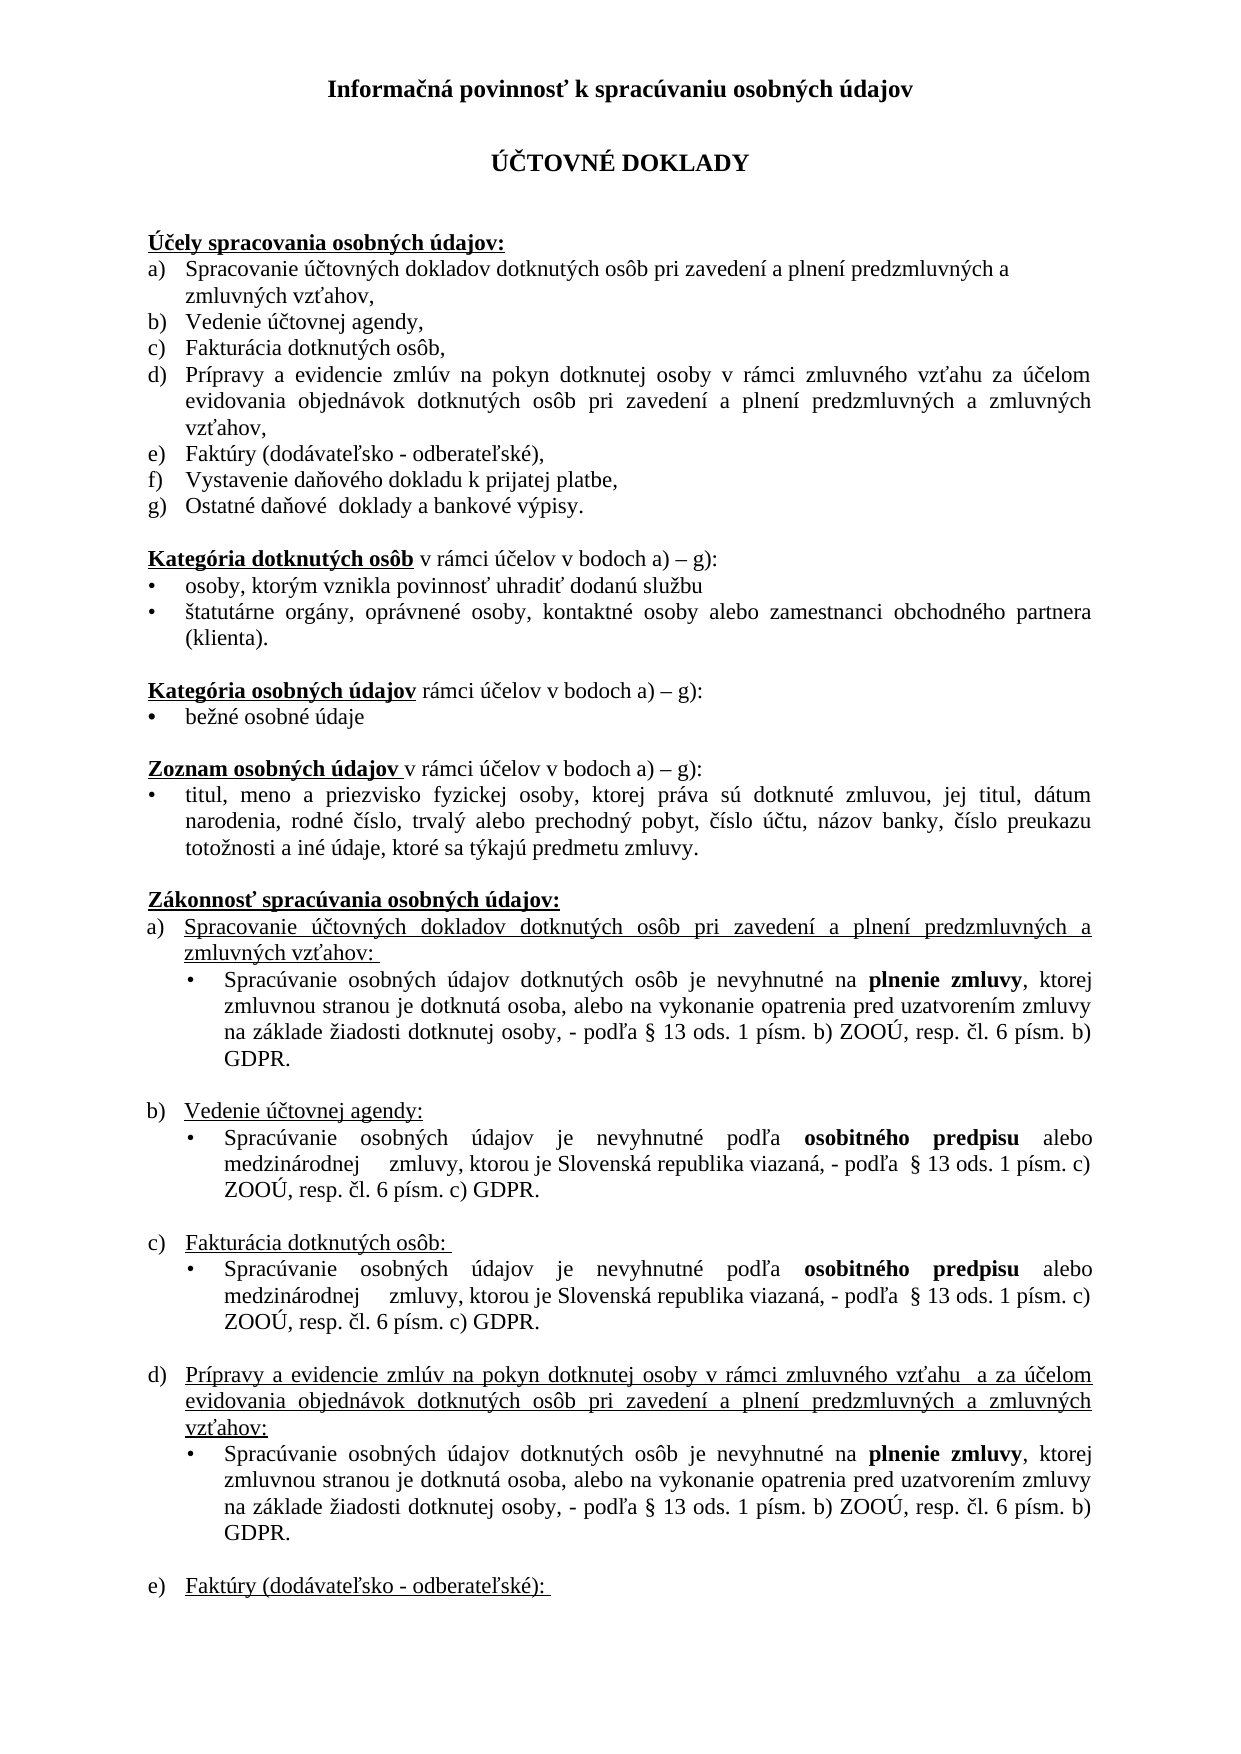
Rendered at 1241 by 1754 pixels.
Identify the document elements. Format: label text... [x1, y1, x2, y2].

list bežné osobné údaje [148, 703, 1093, 730]
list Vystavenie daňového dokladu k prijatej platbe, [148, 466, 1093, 493]
list Prípravy a evidencie zmlúv na pokyn dotknutej osoby v rámci zmluvného vzťahu a za účelom evidovania objednávok dotknutých osôb pri zavedení a plnení predzmluvných a zmluvných vzťahov: [148, 1361, 1093, 1440]
list Spracovanie účtovných dokladov dotknutých osôb pri zavedení a plnení predzmluvných a zmluvných vzťahov: [146, 913, 1093, 966]
list Fakturácia dotknutých osôb: [148, 1229, 1093, 1256]
text Zoznam osobných údajov v rámci účelov v bodoch a) – g): [148, 755, 1093, 781]
list Spracovanie účtovných dokladov dotknutých osôb pri zavedení a plnení predzmluvných a zmluvných vzťahov, [148, 255, 1093, 308]
list Ostatné daňové doklady a bankové výpisy. [148, 493, 1093, 519]
text Kategória dotknutých osôb v rámci účelov v bodoch a) – g): [148, 545, 1093, 572]
list osoby, ktorým vznikla povinnosť uhradiť dodanú službu [148, 572, 1093, 598]
list Spracúvanie osobných údajov dotknutých osôb je nevyhnutné na plnenie zmluvy, ktorej zmluvnou stranou je dotknutá osoba, alebo na vykonanie opatrenia pred uzatvorením zmluvy na základe žiadosti dotknutej osoby, - podľa § 13 ods. 1 písm. b) ZOOÚ, resp. čl. 6 písm. b) GDPR. [186, 1440, 1093, 1545]
text Zákonnosť spracúvania osobných údajov: [148, 887, 1093, 913]
list Fakturácia dotknutých osôb, [148, 334, 1093, 361]
list Vedenie účtovnej agendy, [148, 308, 1093, 334]
text Kategória osobných údajov rámci účelov v bodoch a) – g): [148, 677, 1093, 703]
list Faktúry (dodávateľsko - odberateľské), [148, 440, 1093, 466]
list Prípravy a evidencie zmlúv na pokyn dotknutej osoby v rámci zmluvného vzťahu za účelom evidovania objednávok dotknutých osôb pri zavedení a plnení predzmluvných a zmluvných vzťahov, [148, 361, 1093, 440]
list Faktúry (dodávateľsko - odberateľské): [148, 1572, 1093, 1598]
text ÚČTOVNÉ DOKLADY [148, 148, 1093, 176]
list Spracúvanie osobných údajov dotknutých osôb je nevyhnutné na plnenie zmluvy, ktorej zmluvnou stranou je dotknutá osoba, alebo na vykonanie opatrenia pred uzatvorením zmluvy na základe žiadosti dotknutej osoby, - podľa § 13 ods. 1 písm. b) ZOOÚ, resp. čl. 6 písm. b) GDPR. [186, 966, 1093, 1071]
list štatutárne orgány, oprávnené osoby, kontaktné osoby alebo zamestnanci obchodného partnera (klienta). [148, 598, 1093, 651]
list titul, meno a priezvisko fyzickej osoby, ktorej práva sú dotknuté zmluvou, jej titul, dátum narodenia, rodné číslo, trvalý alebo prechodný pobyt, číslo účtu, názov banky, číslo preukazu totožnosti a iné údaje, ktoré sa týkajú predmetu zmluvy. [148, 781, 1093, 860]
text Účely spracovania osobných údajov: [148, 229, 1093, 255]
list Vedenie účtovnej agendy: [146, 1097, 1093, 1124]
